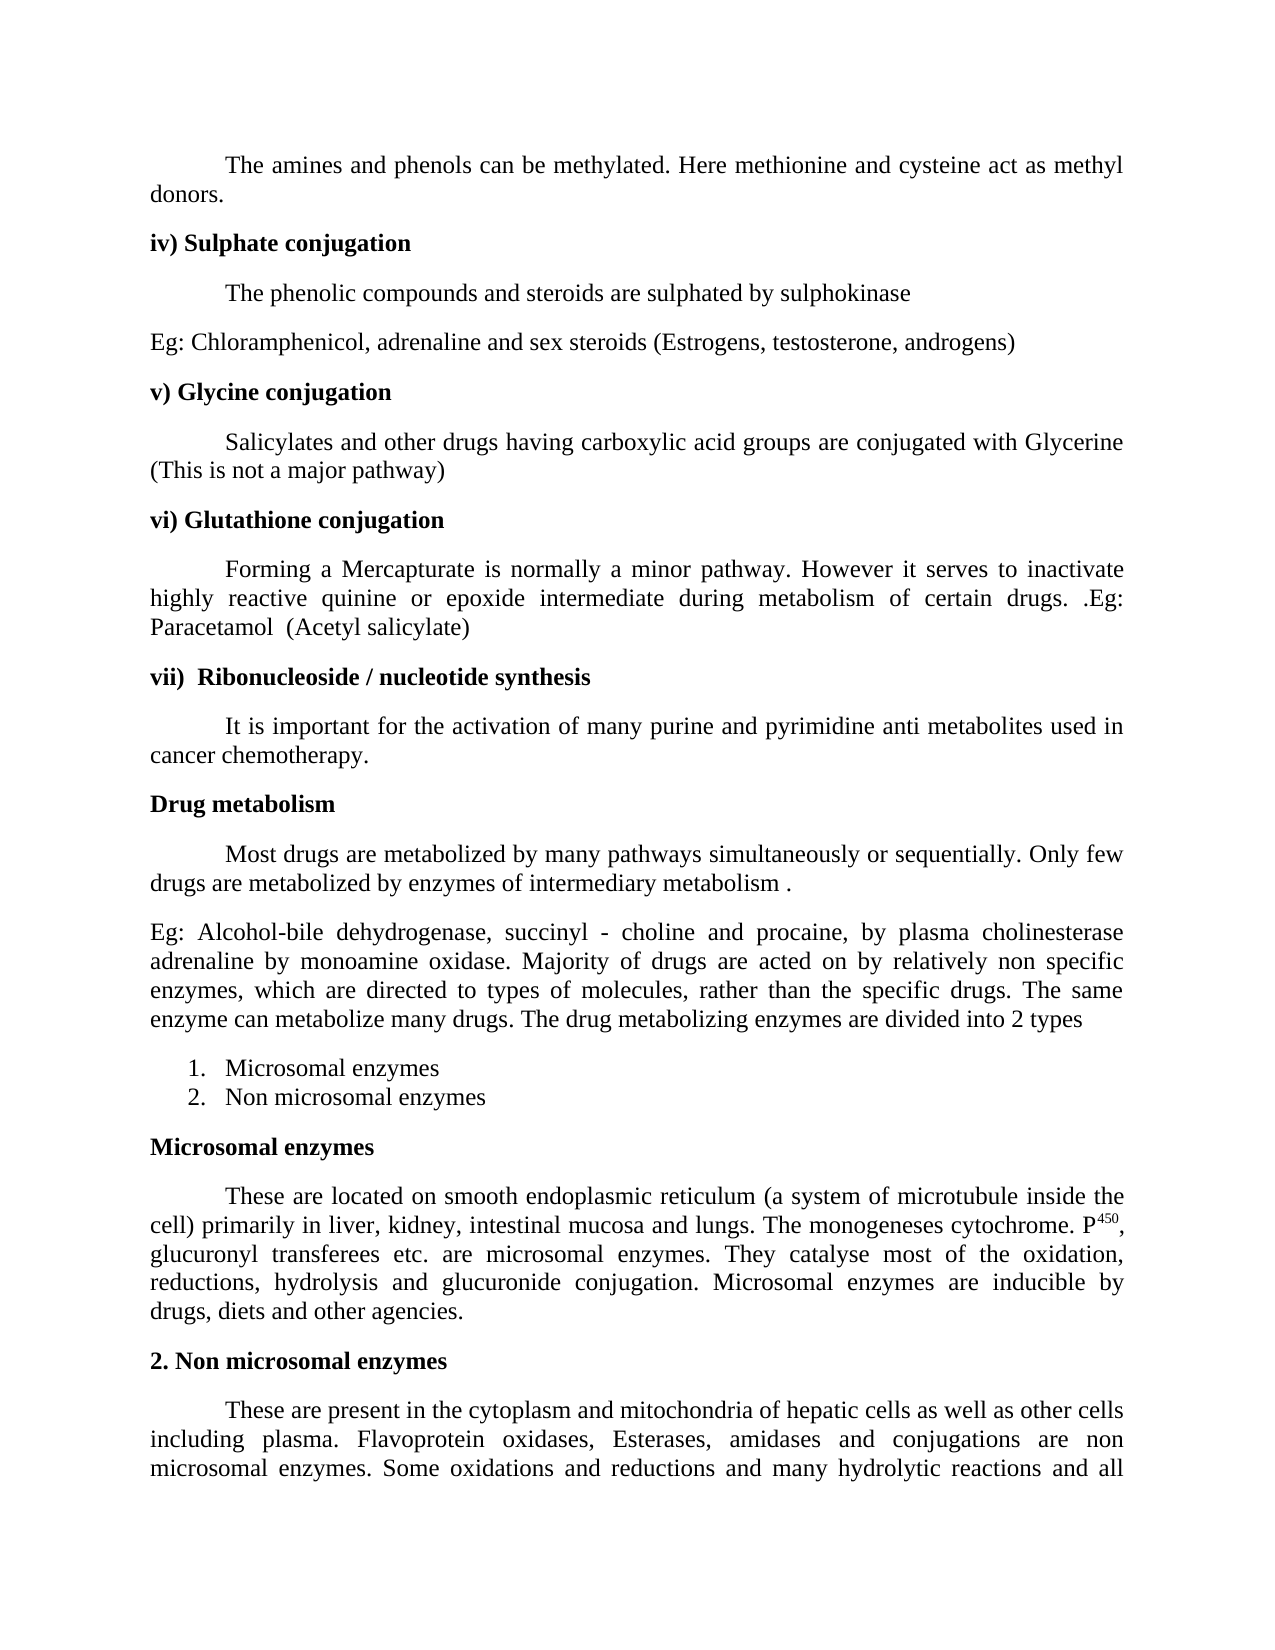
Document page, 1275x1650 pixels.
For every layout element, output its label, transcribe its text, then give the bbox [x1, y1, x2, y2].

list Microsomal enzymes [187, 1053, 1125, 1082]
text Eg: Alcohol-bile dehydrogenase, succinyl - choline and procaine, by plasma cholinesterase adrenaline by monoamine oxidase. Majority of drugs are acted on by relatively non specific enzymes, which are directed to types of molecules, rather than the specific drugs. The same enzyme can metabolize many drugs. The drug metabolizing enzymes are divided into 2 types [150, 917, 1125, 1032]
text iv) Sulphate conjugation [150, 228, 1125, 257]
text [150, 1395, 1125, 1482]
text It is important for the activation of many purine and pyrimidine anti metabolites used in cancer chemotherapy. [150, 711, 1125, 769]
text Drug metabolism [150, 789, 1125, 818]
list Non microsomal enzymes [187, 1082, 1125, 1111]
text vi) Glutathione conjugation [150, 505, 1125, 534]
text The phenolic compounds and steroids are sulphated by sulphokinase [150, 278, 1125, 307]
text Most drugs are metabolized by many pathways simultaneously or sequentially. Only few drugs are metabolized by enzymes of intermediary metabolism . [150, 839, 1125, 897]
text 2. Non microsomal enzymes [150, 1346, 1125, 1374]
text Eg: Chloramphenicol, adrenaline and sex steroids (Estrogens, testosterone, androgens) [150, 327, 1125, 356]
text These are located on smooth endoplasmic reticulum (a system of microtubule inside the cell) primarily in liver, kidney, intestinal mucosa and lungs. The monogeneses cytochrome. P450, glucuronyl transferees etc. are microsomal enzymes. They catalyse most of the oxidation, reductions, hydrolysis and glucuronide conjugation. Microsomal enzymes are inducible by drugs, diets and other agencies. [150, 1181, 1125, 1325]
text vii) Ribonucleoside / nucleotide synthesis [150, 662, 1125, 690]
text Microsomal enzymes [150, 1132, 1125, 1160]
text The amines and phenols can be methylated. Here methionine and cysteine act as methyl donors. [150, 150, 1125, 207]
text Salicylates and other drugs having carboxylic acid groups are conjugated with Glycerine (This is not a major pathway) [150, 427, 1125, 484]
text Forming a Mercapturate is normally a minor pathway. However it serves to inactivate highly reactive quinine or epoxide intermediate during metabolism of certain drugs. .Eg: Paracetamol (Acetyl salicylate) [150, 554, 1125, 641]
text v) Glycine conjugation [150, 377, 1125, 406]
